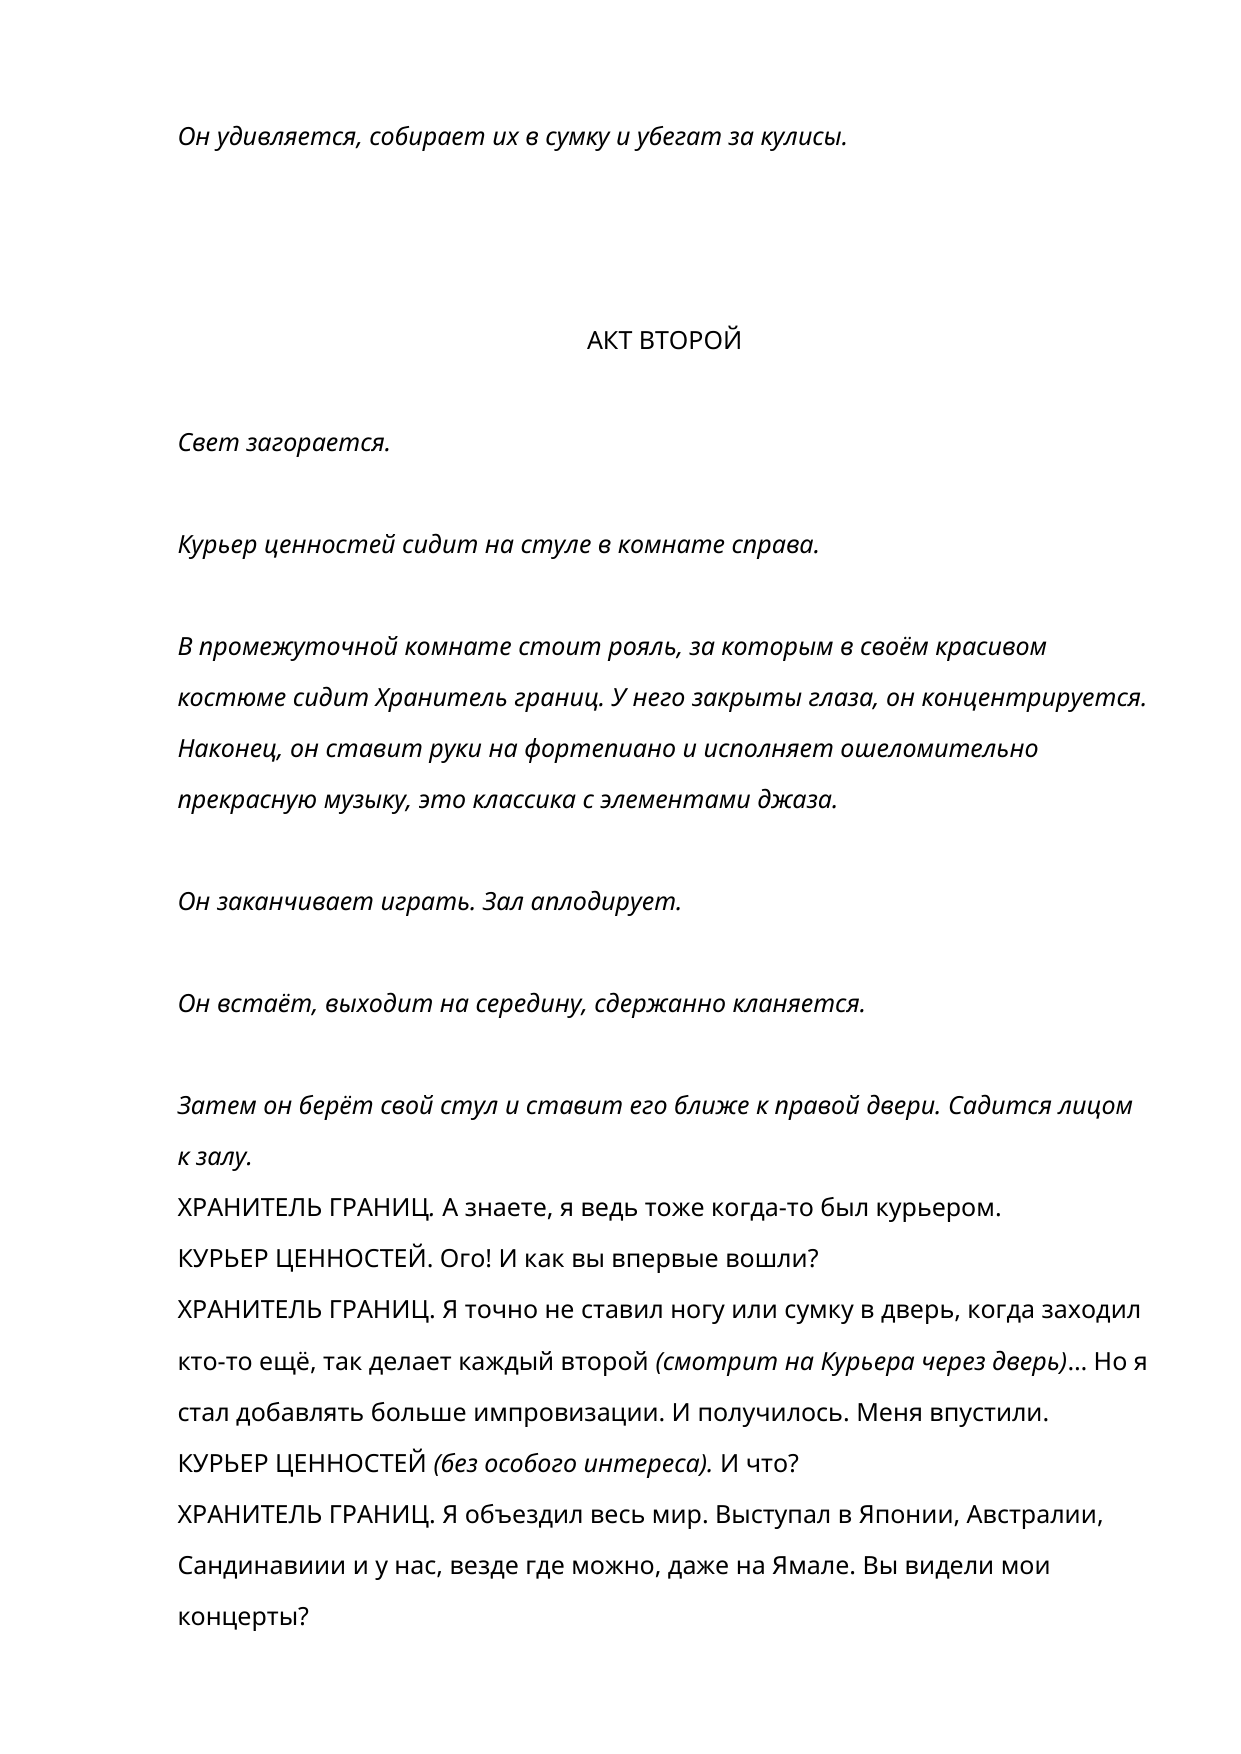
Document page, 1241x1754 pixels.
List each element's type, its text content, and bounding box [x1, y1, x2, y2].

text Он удивляется, собирает их в сумку и убегат за кулисы. [177, 118, 1152, 152]
text В промежуточной комнате стоит рояль, за которым в своём красивом костюме сидит Хранитель границ. У него закрыты глаза, он концентрируется. Наконец, он ставит руки на фортепиано и исполняет ошеломительно прекрасную музыку, это классика с элементами джаза. [177, 628, 1152, 816]
text КУРЬЕР ЦЕННОСТЕЙ (без особого интереса). И что? [177, 1445, 1152, 1479]
text Он заканчивает играть. Зал аплодирует. [177, 884, 1152, 918]
text Свет загорается. [177, 424, 1152, 458]
text ХРАНИТЕЛЬ ГРАНИЦ. Я точно не ставил ногу или сумку в дверь, когда заходил кто-то ещё, так делает каждый второй (смотрит на Курьера через дверь)… Но я стал добавлять больше импровизации. И получилось. Меня впустили. [177, 1292, 1152, 1428]
text Затем он берёт свой стул и ставит его ближе к правой двери. Садится лицом к залу. [177, 1088, 1152, 1173]
text Курьер ценностей сидит на стуле в комнате справа. [177, 526, 1152, 561]
text ХРАНИТЕЛЬ ГРАНИЦ. А знаете, я ведь тоже когда-то был курьером. [177, 1190, 1152, 1224]
text АКТ ВТОРОЙ [177, 322, 1152, 356]
text Он встаёт, выходит на середину, сдержанно кланяется. [177, 986, 1152, 1020]
text КУРЬЕР ЦЕННОСТЕЙ. Ого! И как вы впервые вошли? [177, 1241, 1152, 1275]
text ХРАНИТЕЛЬ ГРАНИЦ. Я объездил весь мир. Выступал в Японии, Австралии, Сандинавиии и у нас, везде где можно, даже на Ямале. Вы видели мои концерты? [177, 1496, 1152, 1632]
